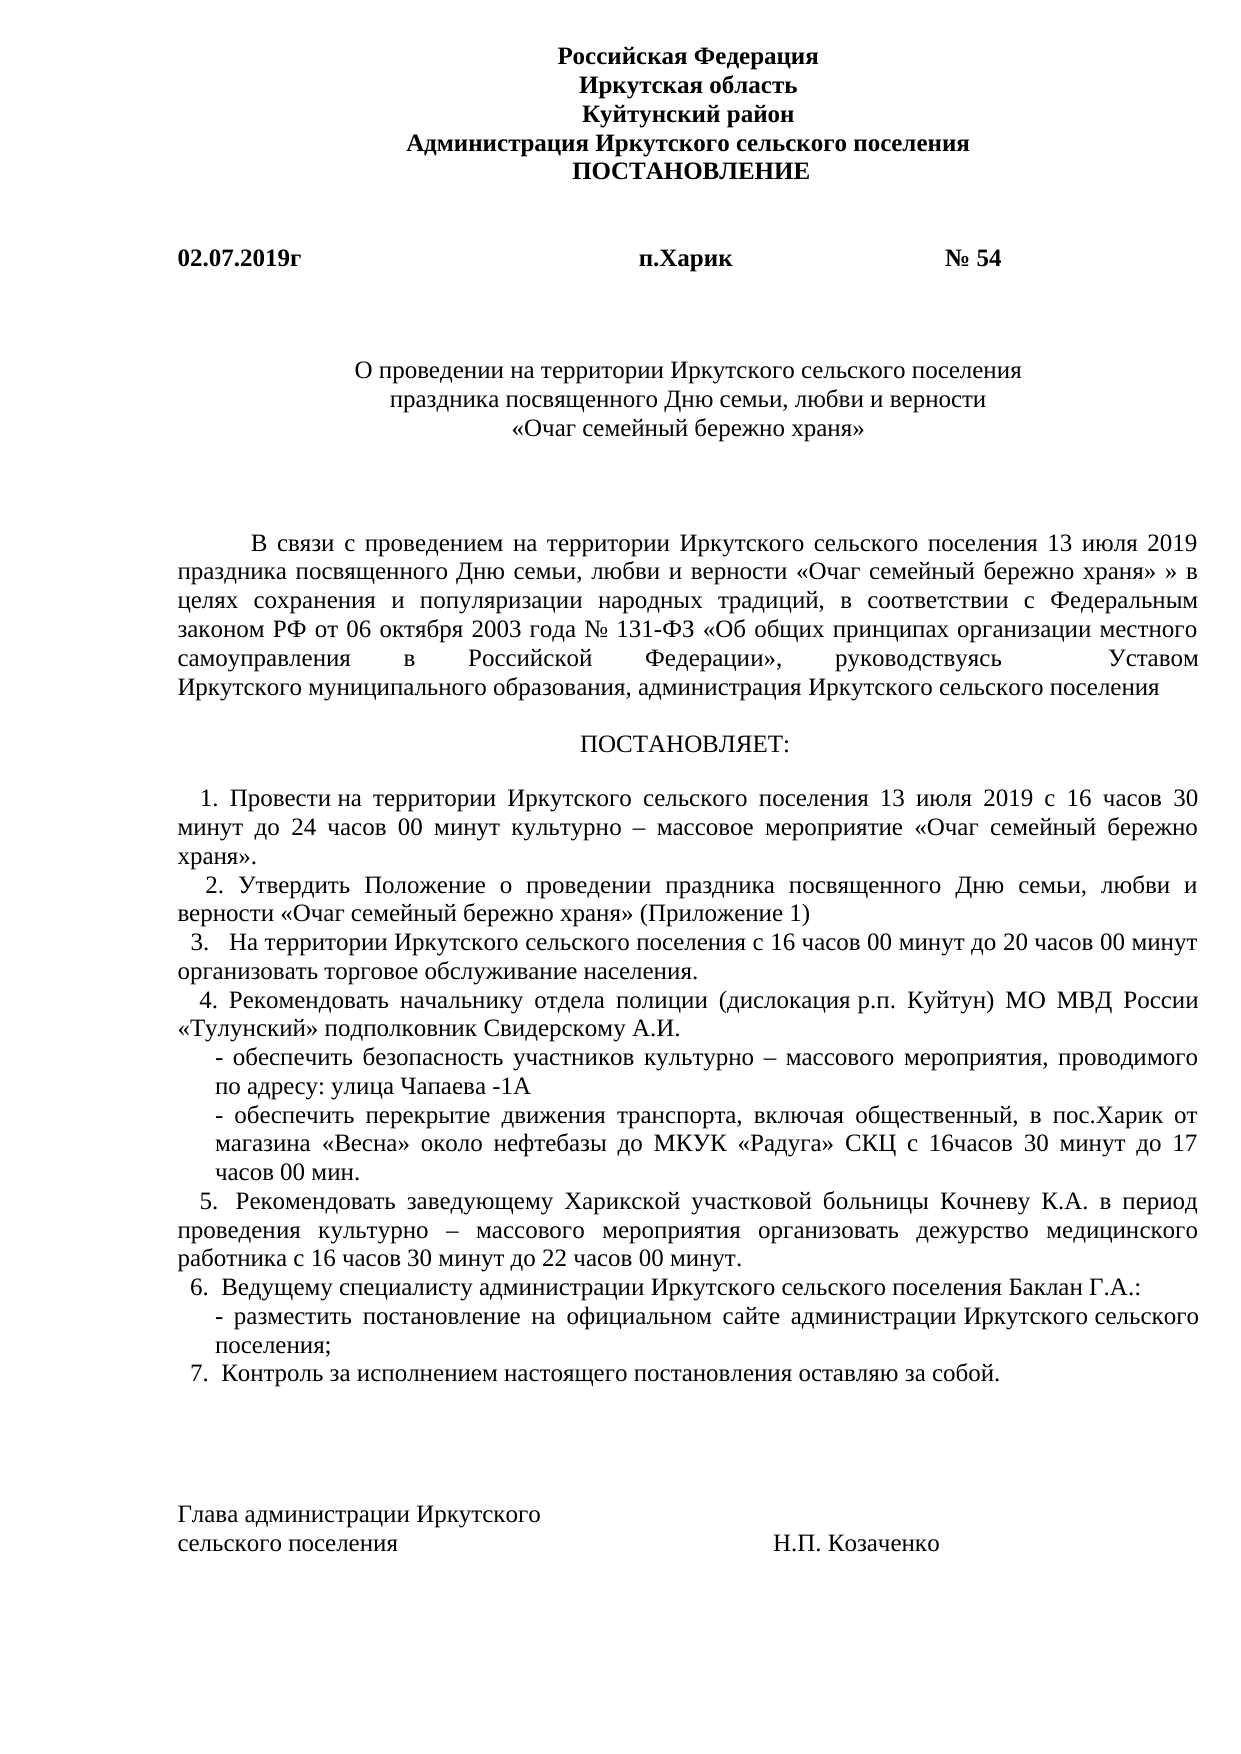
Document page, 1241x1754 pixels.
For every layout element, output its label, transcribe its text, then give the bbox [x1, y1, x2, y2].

text В связи с проведением на территории Иркутского сельского поселения 13 июля 2019 праздника посвященного Дню семьи, любви и верности «Очаг семейный бережно храня» » в целях сохранения и популяризации народных традиций, в соответствии с Федеральным законом РФ от 06 октября 2003 года № 131-ФЗ «Об общих принципах организации местного самоуправления в Российской Федерации», руководствуясь Уставом Иркутского муниципального образования, администрация Иркутского сельского поселения [177, 528, 1199, 701]
text 5. Рекомендовать заведующему Харикской участковой больницы Кочневу К.А. в период проведения культурно – массового мероприятия организовать дежурство медицинского работника с 16 часов 30 минут до 22 часов 00 минут. [177, 1186, 1199, 1272]
text сельского поселения Н.П. Козаченко [177, 1528, 1193, 1557]
text Куйтунский район [177, 99, 1199, 128]
text Иркутская область [177, 70, 1199, 99]
text 3. На территории Иркутского сельского поселения с 16 часов 00 минут до 20 часов 00 минут организовать торговое обслуживание населения. [177, 927, 1199, 985]
text 6. Ведущему специалисту администрации Иркутского сельского поселения Баклан Г.А.: [177, 1272, 1199, 1301]
text 4. Рекомендовать начальнику отдела полиции (дислокация р.п. Куйтун) МО МВД России «Тулунский» подполковник Свидерскому А.И. [177, 985, 1199, 1042]
text ПОСТАНОВЛЯЕТ: [177, 729, 1199, 758]
text - обеспечить безопасность участников культурно – массового мероприятия, проводимого по адресу: улица Чапаева -1А [215, 1042, 1199, 1100]
text Российская Федерация [177, 41, 1199, 70]
text ПОСТАНОВЛЕНИЕ [177, 156, 1199, 185]
text - обеспечить перекрытие движения транспорта, включая общественный, в пос.Харик от магазина «Весна» около нефтебазы до МКУК «Радуга» СКЦ с 16часов 30 минут до 17 часов 00 мин. [215, 1100, 1199, 1186]
text Глава администрации Иркутского [177, 1499, 1193, 1528]
text праздника посвященного Дню семьи, любви и верности [177, 384, 1199, 413]
text - разместить постановление на официальном сайте администрации Иркутского сельского поселения; [215, 1301, 1199, 1358]
text 2. Утвердить Положение о проведении праздника посвященного Дню семьи, любви и верности «Очаг семейный бережно храня» (Приложение 1) [177, 870, 1199, 927]
text 7. Контроль за исполнением настоящего постановления оставляю за собой. [177, 1358, 1199, 1387]
text «Очаг семейный бережно храня» [177, 413, 1199, 441]
text 02.07.2019г п.Харик № 54 [177, 243, 1199, 271]
text Администрация Иркутского сельского поселения [177, 128, 1199, 156]
text О проведении на территории Иркутского сельского поселения [177, 355, 1199, 384]
text 1. Провести на территории Иркутского сельского поселения 13 июля 2019 с 16 часов 30 минут до 24 часов 00 минут культурно – массовое мероприятие «Очаг семейный бережно храня». [177, 783, 1199, 870]
